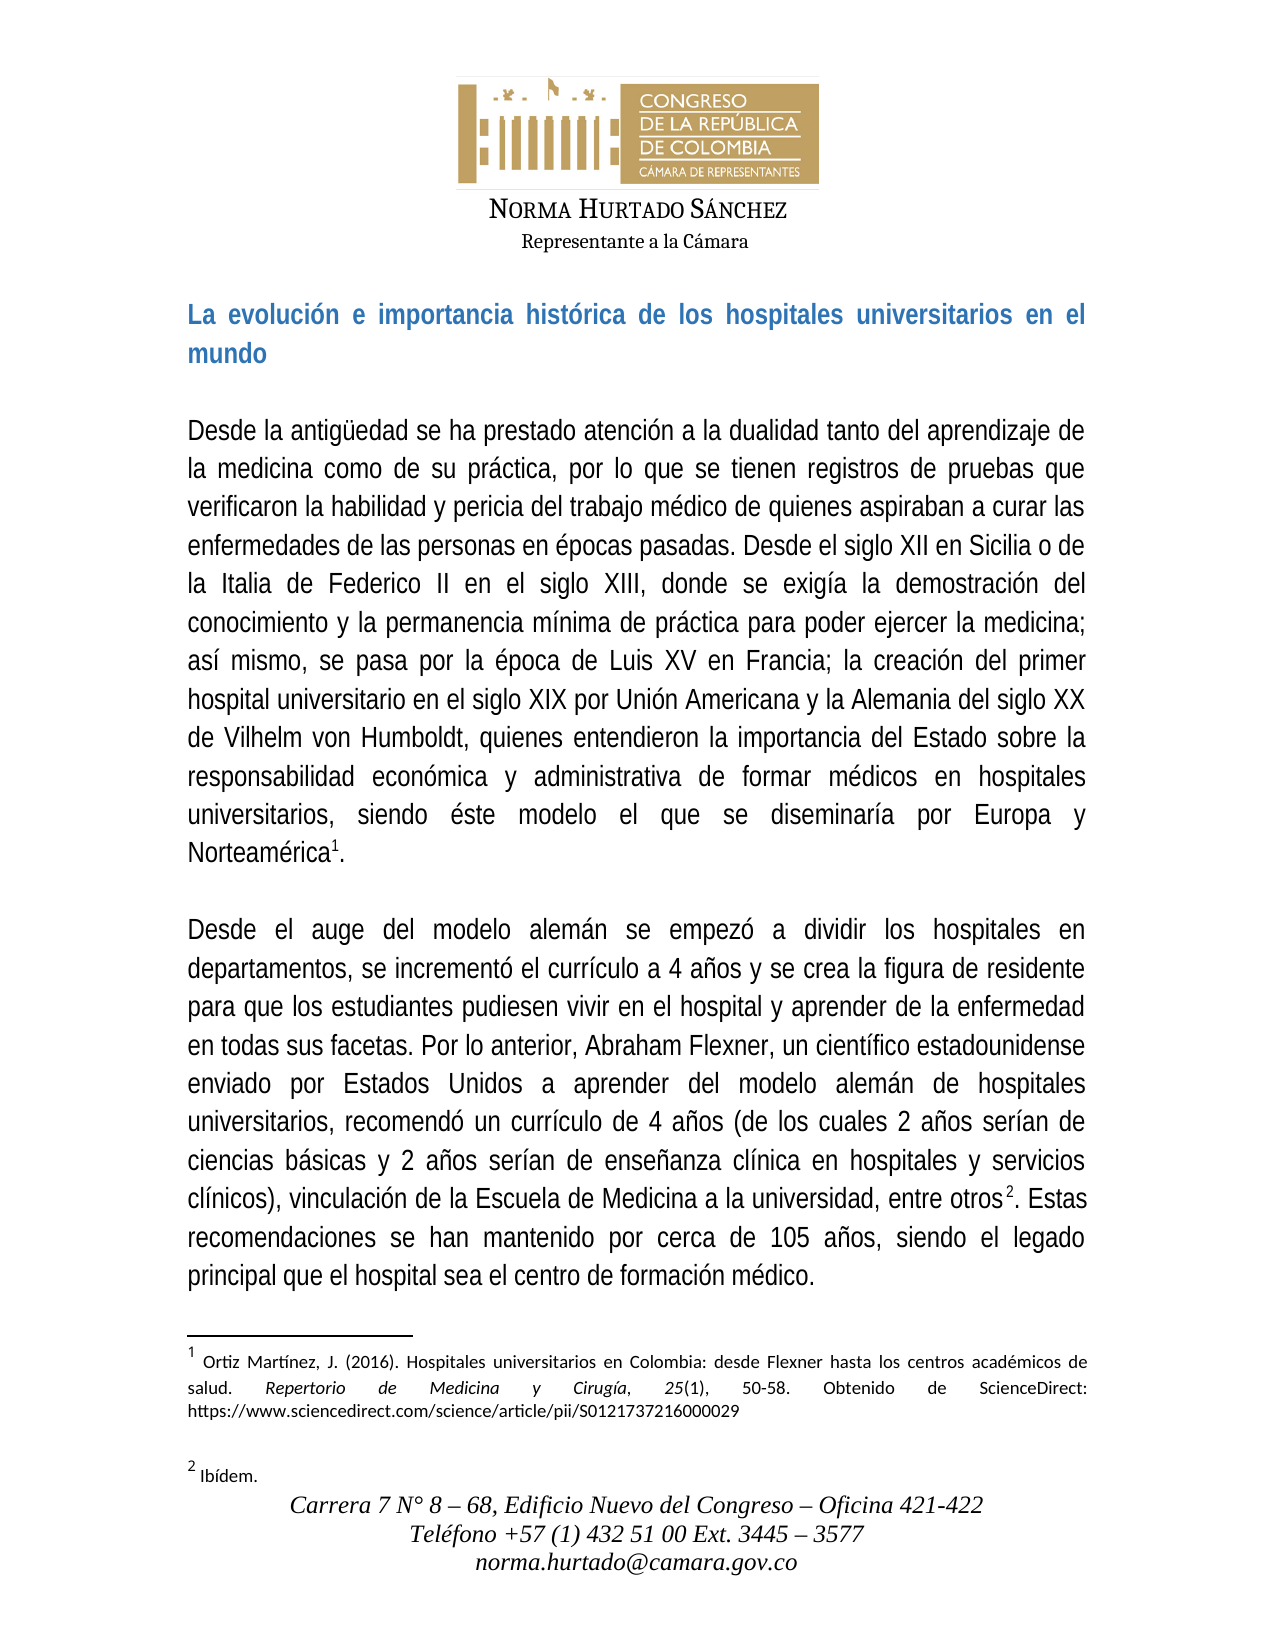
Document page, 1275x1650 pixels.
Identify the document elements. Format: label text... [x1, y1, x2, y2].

picture [456, 73, 819, 193]
subtitle La evolución e importancia histórica de los hospitales universitarios en el mundo [187, 297, 1087, 369]
text Desde el auge del modelo alemán se empezó a dividir los hospitales en departamentos, se incrementó el currículo a 4 años y se crea la figura de residente para que los estudiantes pudiesen vivir en el hospital y aprender de la enfermedad en todas sus facetas. Por lo anterior, Abraham Flexner, un científico estadounidense enviado por Estados Unidos a aprender del modelo alemán de hospitales universitarios, recomendó un currículo de 4 años (de los cuales 2 años serían de ciencias básicas y 2 años serían de enseñanza clínica en hospitales y servicios clínicos), vinculación de la Escuela de Medicina a la universidad, entre otros. Estas recomendaciones se han mantenido por cerca de 105 años, siendo el legado principal que el hospital sea el centro de formación médico. [187, 912, 1087, 1292]
text Desde la antigüedad se ha prestado atención a la dualidad tanto del aprendizaje de la medicina como de su práctica, por lo que se tienen registros de pruebas que verificaron la habilidad y pericia del trabajo médico de quienes aspiraban a curar las enfermedades de las personas en épocas pasadas. Desde el siglo XII en Sicilia o de la Italia de Federico II en el siglo XIII, donde se exigía la demostración del conocimiento y la permanencia mínima de práctica para poder ejercer la medicina; así mismo, se pasa por la época de Luis XV en Francia; la creación del primer hospital universitario en el siglo XIX por Unión Americana y la Alemania del siglo XX de Vilhelm von Humboldt, quienes entendieron la importancia del Estado sobre la responsabilidad económica y administrativa de formar médicos en hospitales universitarios, siendo éste modelo el que se diseminaría por Europa y Norteamérica. [187, 413, 1087, 869]
